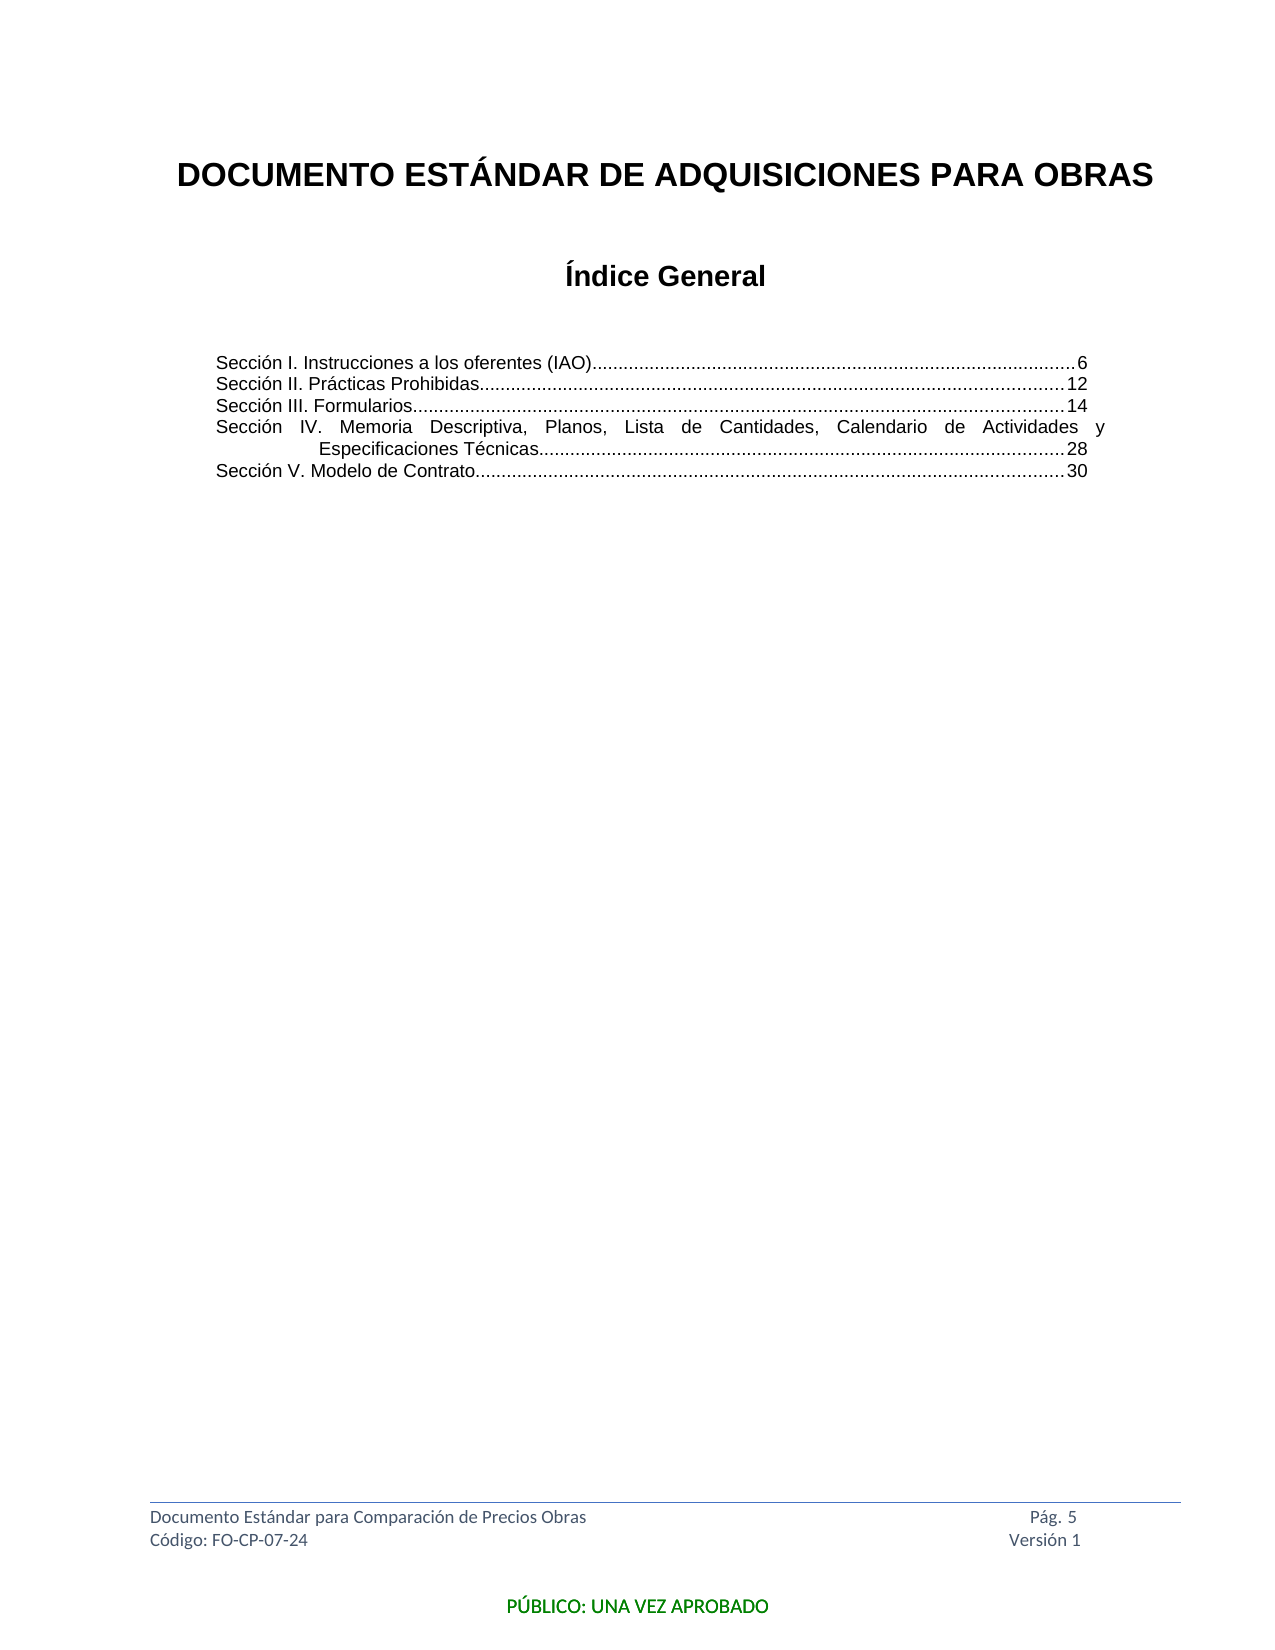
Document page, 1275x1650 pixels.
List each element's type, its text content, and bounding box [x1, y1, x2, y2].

text Índice General [150, 259, 1181, 293]
text Sección III. Formularios 14 [216, 395, 1106, 416]
text Sección II. Prácticas Prohibidas 12 [216, 373, 1106, 395]
text Sección V. Modelo de Contrato 30 [216, 459, 1106, 481]
text Sección I. Instrucciones a los oferentes (IAO) 6 [216, 352, 1106, 373]
text DOCUMENTO ESTÁNDAR DE ADQUISICIONES PARA OBRAS [150, 155, 1181, 194]
text Sección IV. Memoria Descriptiva, Planos, Lista de Cantidades, Calendario de Actividades y Especificaciones Técnicas 28 [216, 416, 1106, 459]
